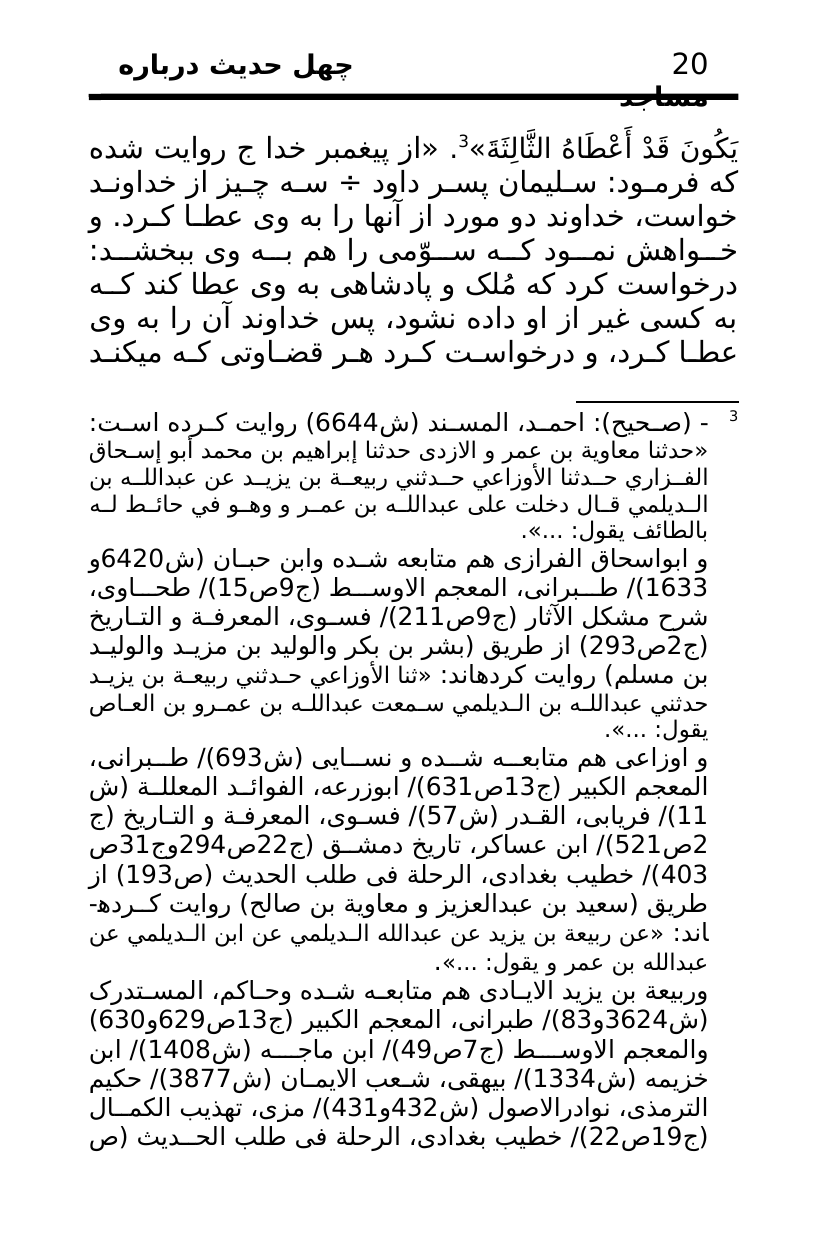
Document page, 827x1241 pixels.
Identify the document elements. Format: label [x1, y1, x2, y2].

text [89, 132, 738, 369]
